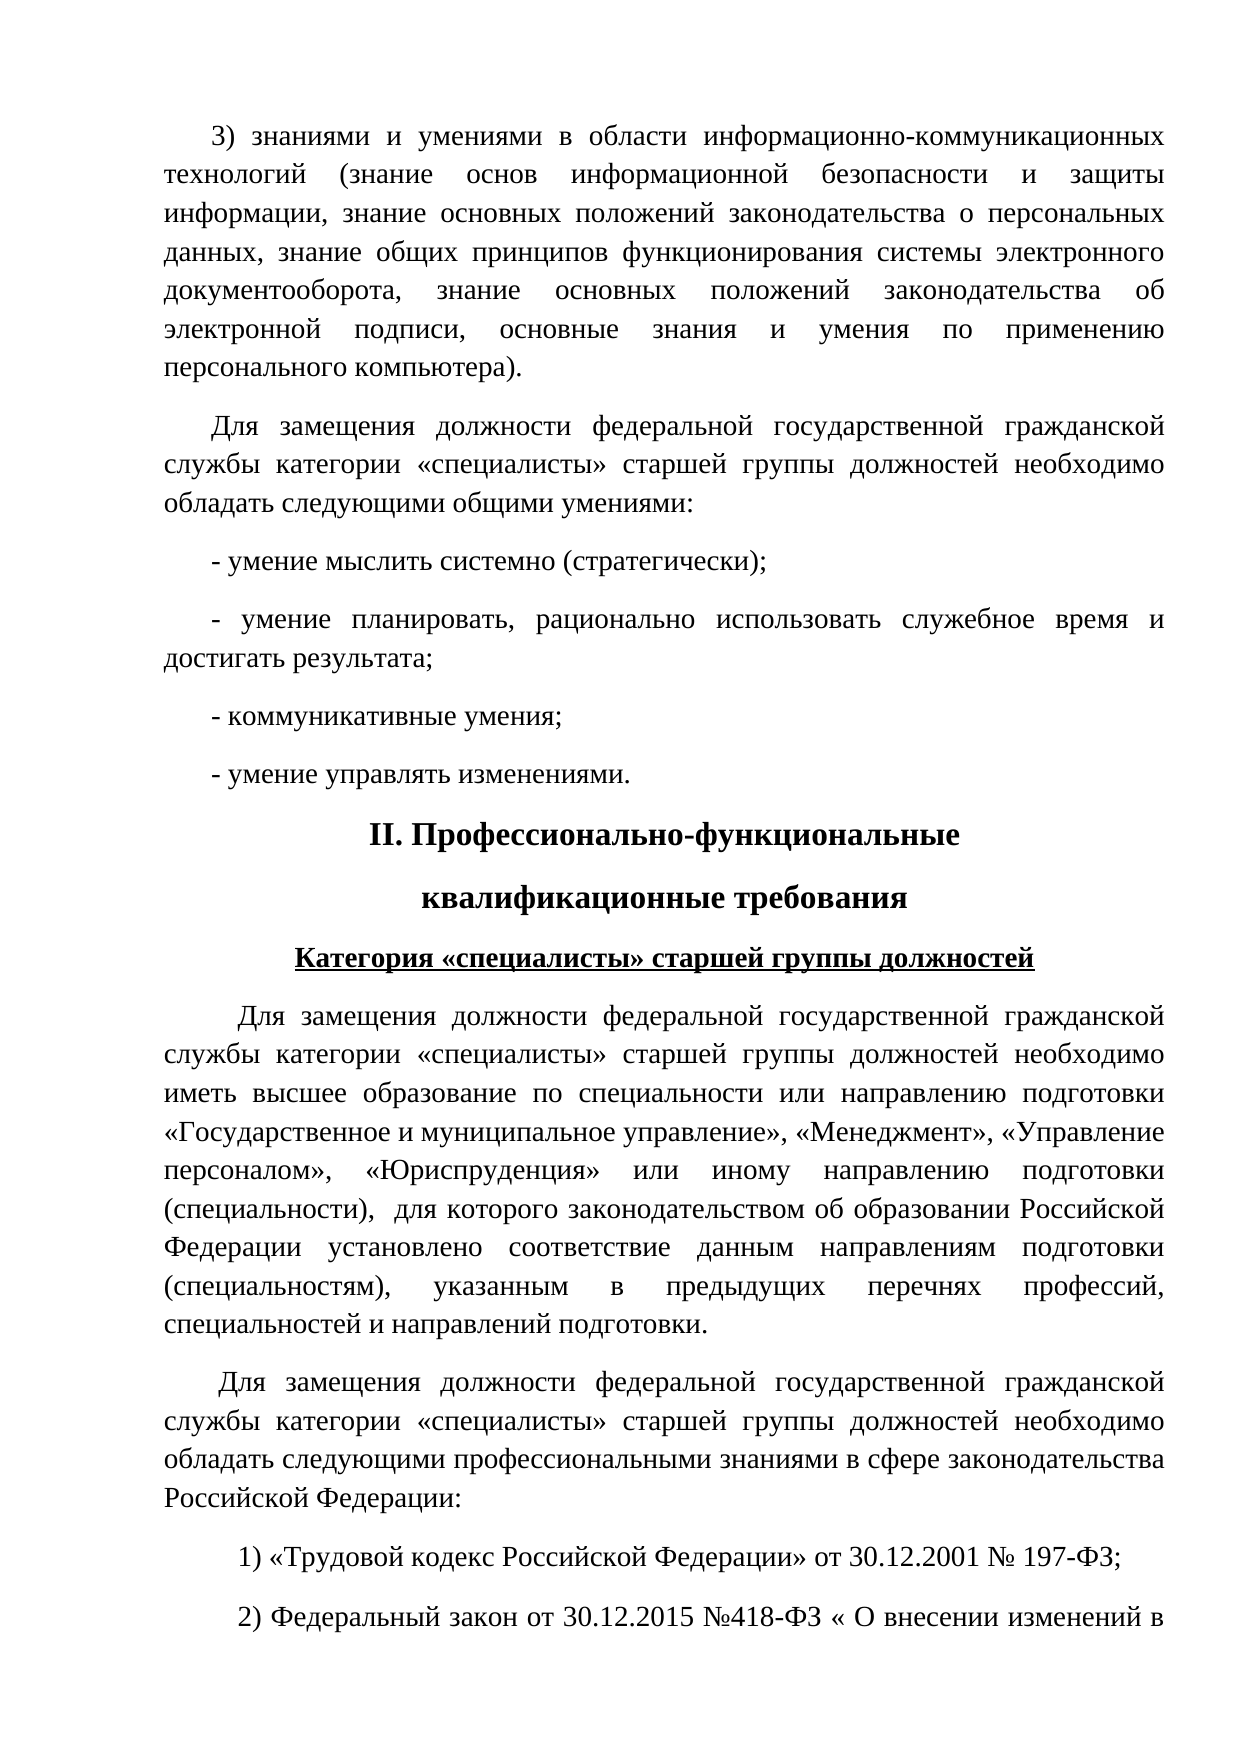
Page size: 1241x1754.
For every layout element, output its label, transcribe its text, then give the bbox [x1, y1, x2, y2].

table_cell Для замещения должности федеральной государственной гражданской службы категории «специалисты» старшей группы должностей необходимо иметь высшее образование по специальности или направлению подготовки «Государственное и муниципальное управление», «Менеджмент», «Управление персоналом», «Юриспруденция» или иному направлению подготовки (специальности), для которого законодательством об образовании Российской Федерации установлено соответствие данным направлениям подготовки (специальностям), указанным в предыдущих перечнях профессий, специальностей и направлений подготовки. [152, 998, 1177, 1364]
table_cell II. Профессионально-функциональные [152, 814, 1177, 877]
table_cell 3) знаниями и умениями в области информационно-коммуникационных технологий (знание основ информационной безопасности и защиты информации, знание основных положений законодательства о персональных данных, знание общих принципов функционирования системы электронного документооборота, знание основных положений законодательства об электронной подписи, основные знания и умения по применению персонального компьютера). [152, 118, 1177, 408]
table_cell Категория «специалисты» старшей группы должностей [152, 940, 1177, 998]
table_cell - коммуникативные умения; [152, 698, 1177, 756]
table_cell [152, 1365, 1177, 1632]
table_cell квалификационные требования [152, 878, 1177, 940]
table_cell - умение планировать, рационально использовать служебное время и достигать результата; [152, 601, 1177, 698]
table_cell - умение мыслить системно (стратегически); [152, 543, 1177, 601]
table_cell Для замещения должности федеральной государственной гражданской службы категории «специалисты» старшей группы должностей необходимо обладать следующими общими умениями: [152, 408, 1177, 543]
table_cell - умение управлять изменениями. [152, 756, 1177, 814]
